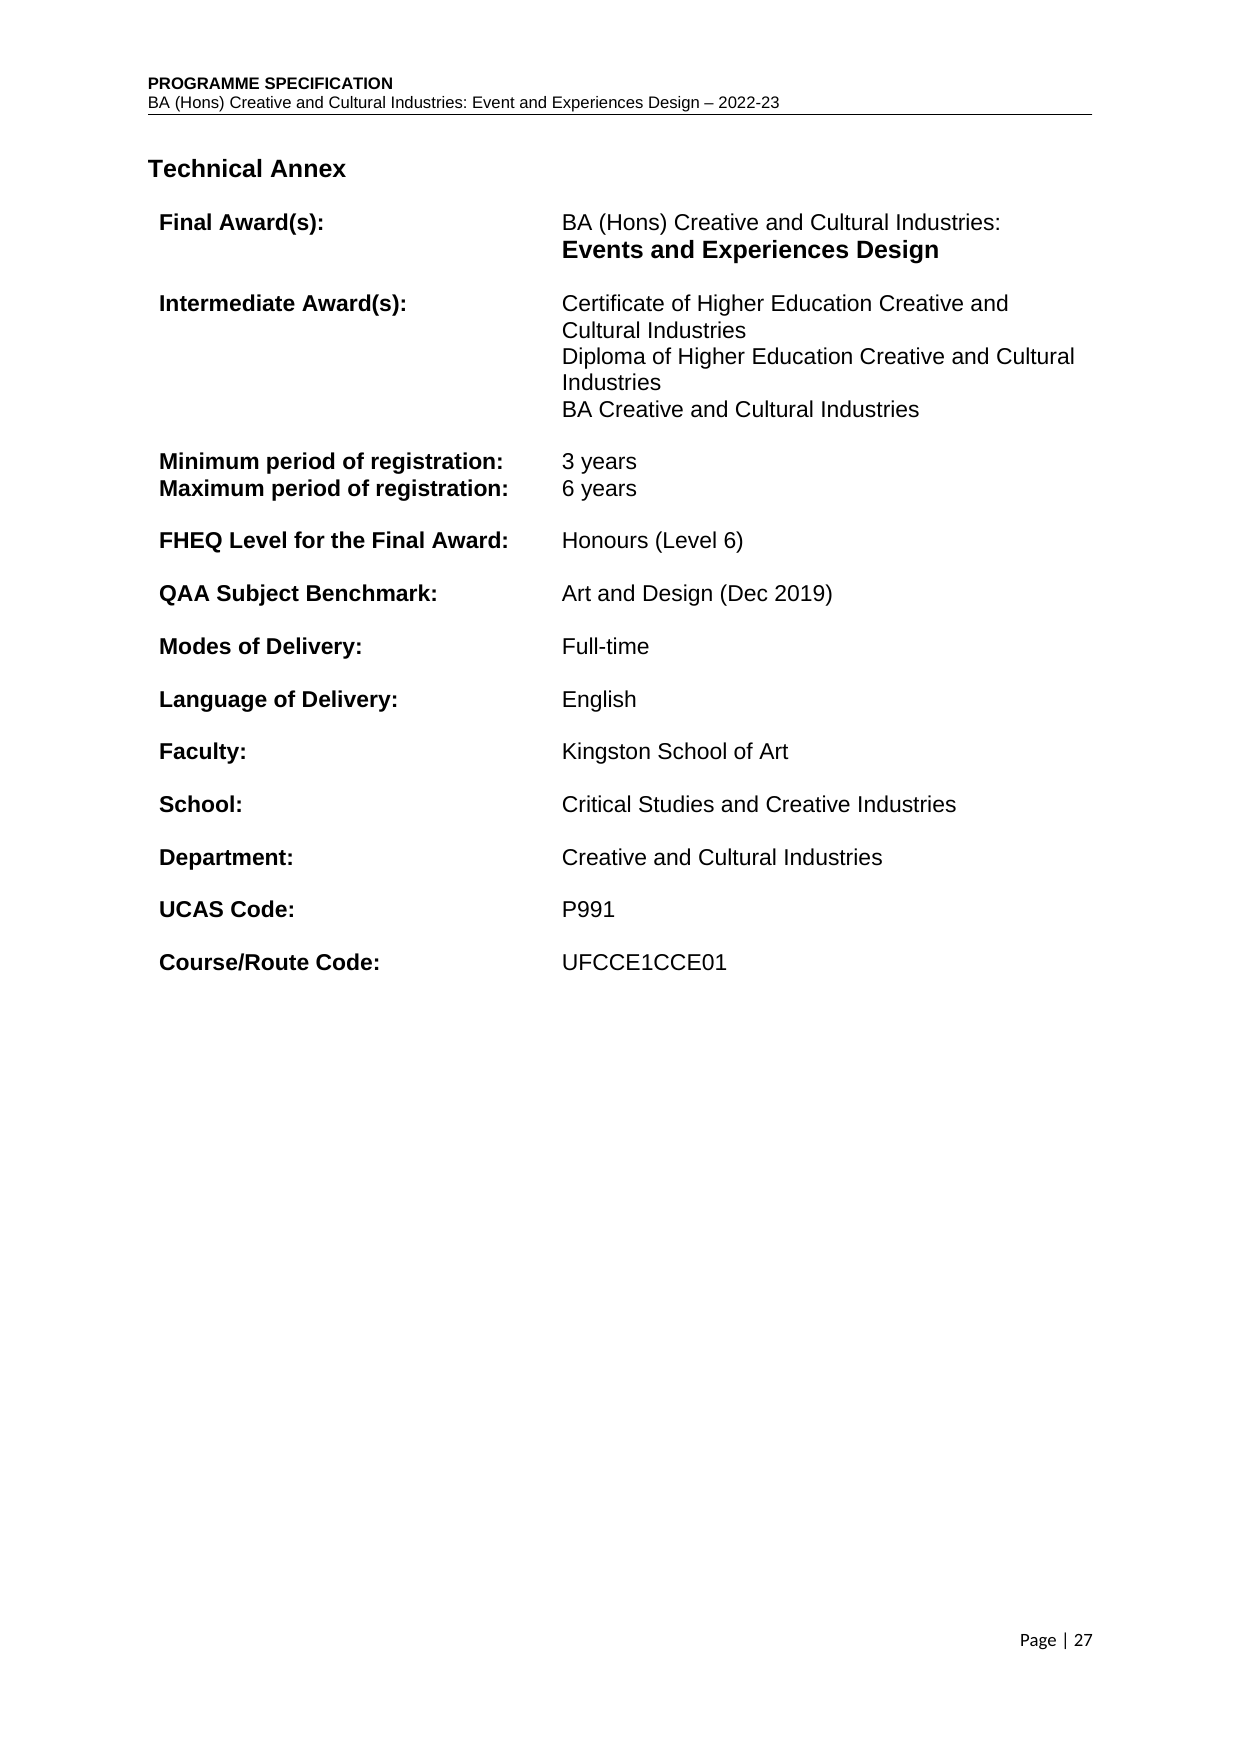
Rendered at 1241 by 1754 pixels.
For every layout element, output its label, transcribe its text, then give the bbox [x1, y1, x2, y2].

table_cell Critical Studies and Creative Industries [550, 791, 1092, 844]
table_cell Creative and Cultural Industries [550, 844, 1092, 896]
table_cell Minimum period of registration: [148, 448, 550, 475]
table_cell Full-time [550, 633, 1092, 686]
table_cell QAA Subject Benchmark: [148, 580, 550, 633]
table_cell P991 [550, 896, 1092, 949]
table_cell Art and Design (Dec 2019) [550, 580, 1092, 633]
table_cell FHEQ Level for the Final Award: [148, 528, 550, 580]
table_cell 3 years [550, 448, 1092, 475]
table_cell UFCCE1CCE01 [550, 949, 1092, 1002]
table_cell English [550, 686, 1092, 738]
table_cell Kingston School of Art [550, 738, 1092, 791]
subtitle Technical Annex [148, 154, 1092, 182]
table_cell Course/Route Code: [148, 949, 550, 1002]
table_cell Honours (Level 6) [550, 528, 1092, 580]
table_cell Modes of Delivery: [148, 633, 550, 686]
table_cell 6 years [550, 475, 1092, 527]
table_header Final Award(s): [148, 209, 550, 290]
table_cell UCAS Code: [148, 896, 550, 949]
table_cell Certificate of Higher Education Creative and Cultural Industries Diploma of Higher Education Creative and Cultural Industries BA Creative and Cultural Industries [550, 290, 1092, 448]
table_cell Faculty: [148, 738, 550, 791]
table_cell Maximum period of registration: [148, 475, 550, 527]
table_cell School: [148, 791, 550, 844]
table_cell Language of Delivery: [148, 686, 550, 738]
table_cell Intermediate Award(s): [148, 290, 550, 448]
table_header BA (Hons) Creative and Cultural Industries: Events and Experiences Design [550, 209, 1092, 290]
table_cell Department: [148, 844, 550, 896]
